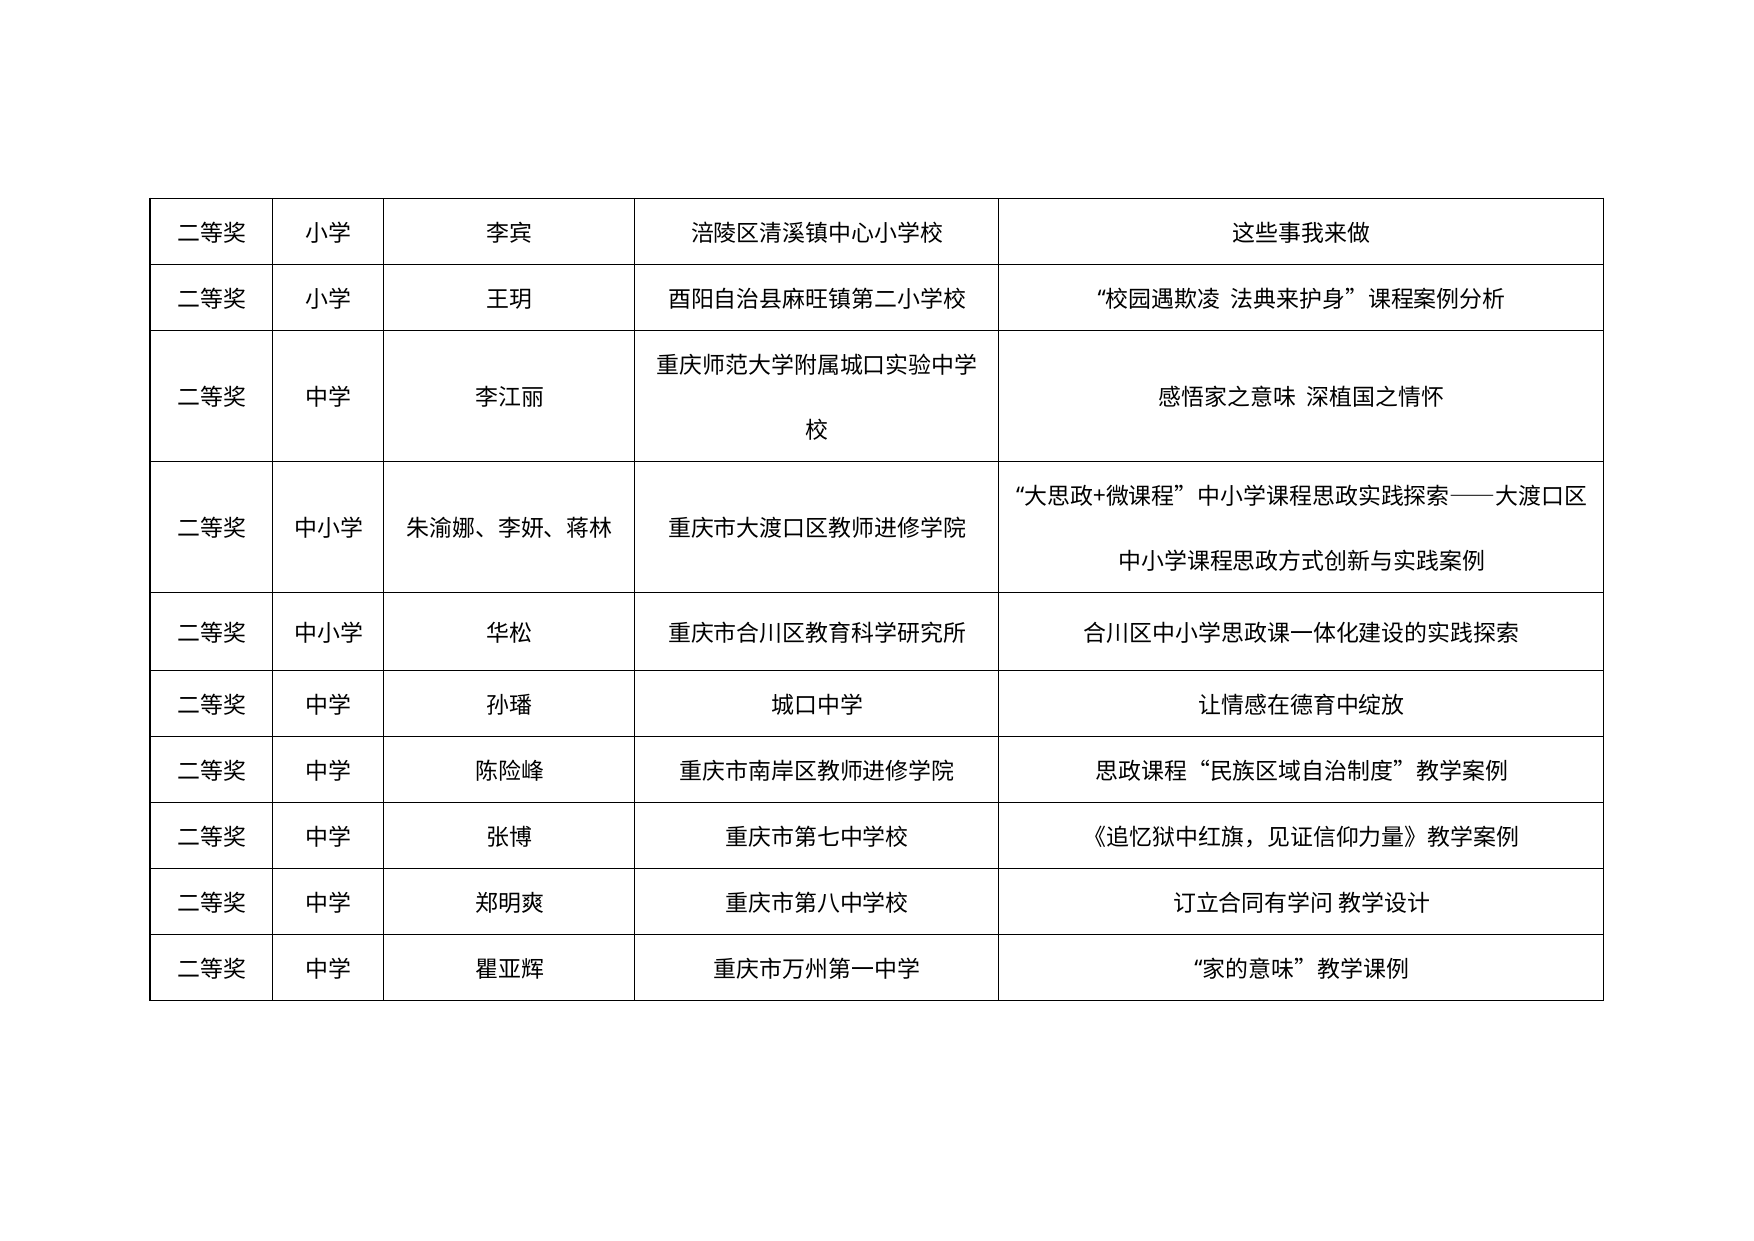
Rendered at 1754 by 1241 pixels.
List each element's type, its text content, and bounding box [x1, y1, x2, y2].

table_cell 瞿亚辉 [384, 935, 634, 1000]
table_cell 重庆市第八中学校 [635, 869, 998, 934]
table_cell 重庆市合川区教育科学研究所 [635, 593, 998, 670]
table_cell 孙璠 [384, 671, 634, 736]
table_cell 张博 [384, 803, 634, 868]
table_cell “大思政+微课程”中小学课程思政实践探索——大渡口区中小学课程思政方式创新与实践案例 [999, 462, 1603, 592]
table_cell 二等奖 [151, 593, 272, 670]
table_cell 中学 [273, 331, 383, 461]
table_cell 合川区中小学思政课一体化建设的实践探索 [999, 593, 1603, 670]
table_cell 二等奖 [151, 869, 272, 934]
table_cell 《追忆狱中红旗，见证信仰力量》教学案例 [999, 803, 1603, 868]
table_cell 二等奖 [151, 199, 272, 264]
table_cell 中学 [273, 737, 383, 802]
table_cell 思政课程“民族区域自治制度”教学案例 [999, 737, 1603, 802]
table_cell 李江丽 [384, 331, 634, 461]
table_cell 郑明爽 [384, 869, 634, 934]
table_cell 订立合同有学问 教学设计 [999, 869, 1603, 934]
table_cell 中学 [273, 803, 383, 868]
table_cell 朱渝娜、李妍、蒋林 [384, 462, 634, 592]
table_cell 陈险峰 [384, 737, 634, 802]
table_cell “校园遇欺凌 法典来护身”课程案例分析 [999, 265, 1603, 330]
table_cell 中学 [273, 935, 383, 1000]
table_cell 小学 [273, 199, 383, 264]
table_cell 二等奖 [151, 331, 272, 461]
table_cell 中小学 [273, 593, 383, 670]
table_cell 重庆市第七中学校 [635, 803, 998, 868]
table_cell 中小学 [273, 462, 383, 592]
table_cell 二等奖 [151, 671, 272, 736]
table_cell 王玥 [384, 265, 634, 330]
table_cell 感悟家之意味 深植国之情怀 [999, 331, 1603, 461]
table_cell 重庆市万州第一中学 [635, 935, 998, 1000]
table_cell 二等奖 [151, 803, 272, 868]
table_cell 二等奖 [151, 265, 272, 330]
table_cell 二等奖 [151, 737, 272, 802]
table_cell 小学 [273, 265, 383, 330]
table_cell 中学 [273, 671, 383, 736]
table_cell 酉阳自治县麻旺镇第二小学校 [635, 265, 998, 330]
table_cell 城口中学 [635, 671, 998, 736]
table_cell 中学 [273, 869, 383, 934]
table_cell 涪陵区清溪镇中心小学校 [635, 199, 998, 264]
table_cell 华松 [384, 593, 634, 670]
table_cell 二等奖 [151, 462, 272, 592]
table_cell “家的意味”教学课例 [999, 935, 1603, 1000]
table_cell 李宾 [384, 199, 634, 264]
table_cell 让情感在德育中绽放 [999, 671, 1603, 736]
table_cell 重庆市大渡口区教师进修学院 [635, 462, 998, 592]
table_cell 重庆市南岸区教师进修学院 [635, 737, 998, 802]
table_cell 这些事我来做 [999, 199, 1603, 264]
table_cell 二等奖 [151, 935, 272, 1000]
table_cell 重庆师范大学附属城口实验中学校 [635, 331, 998, 461]
